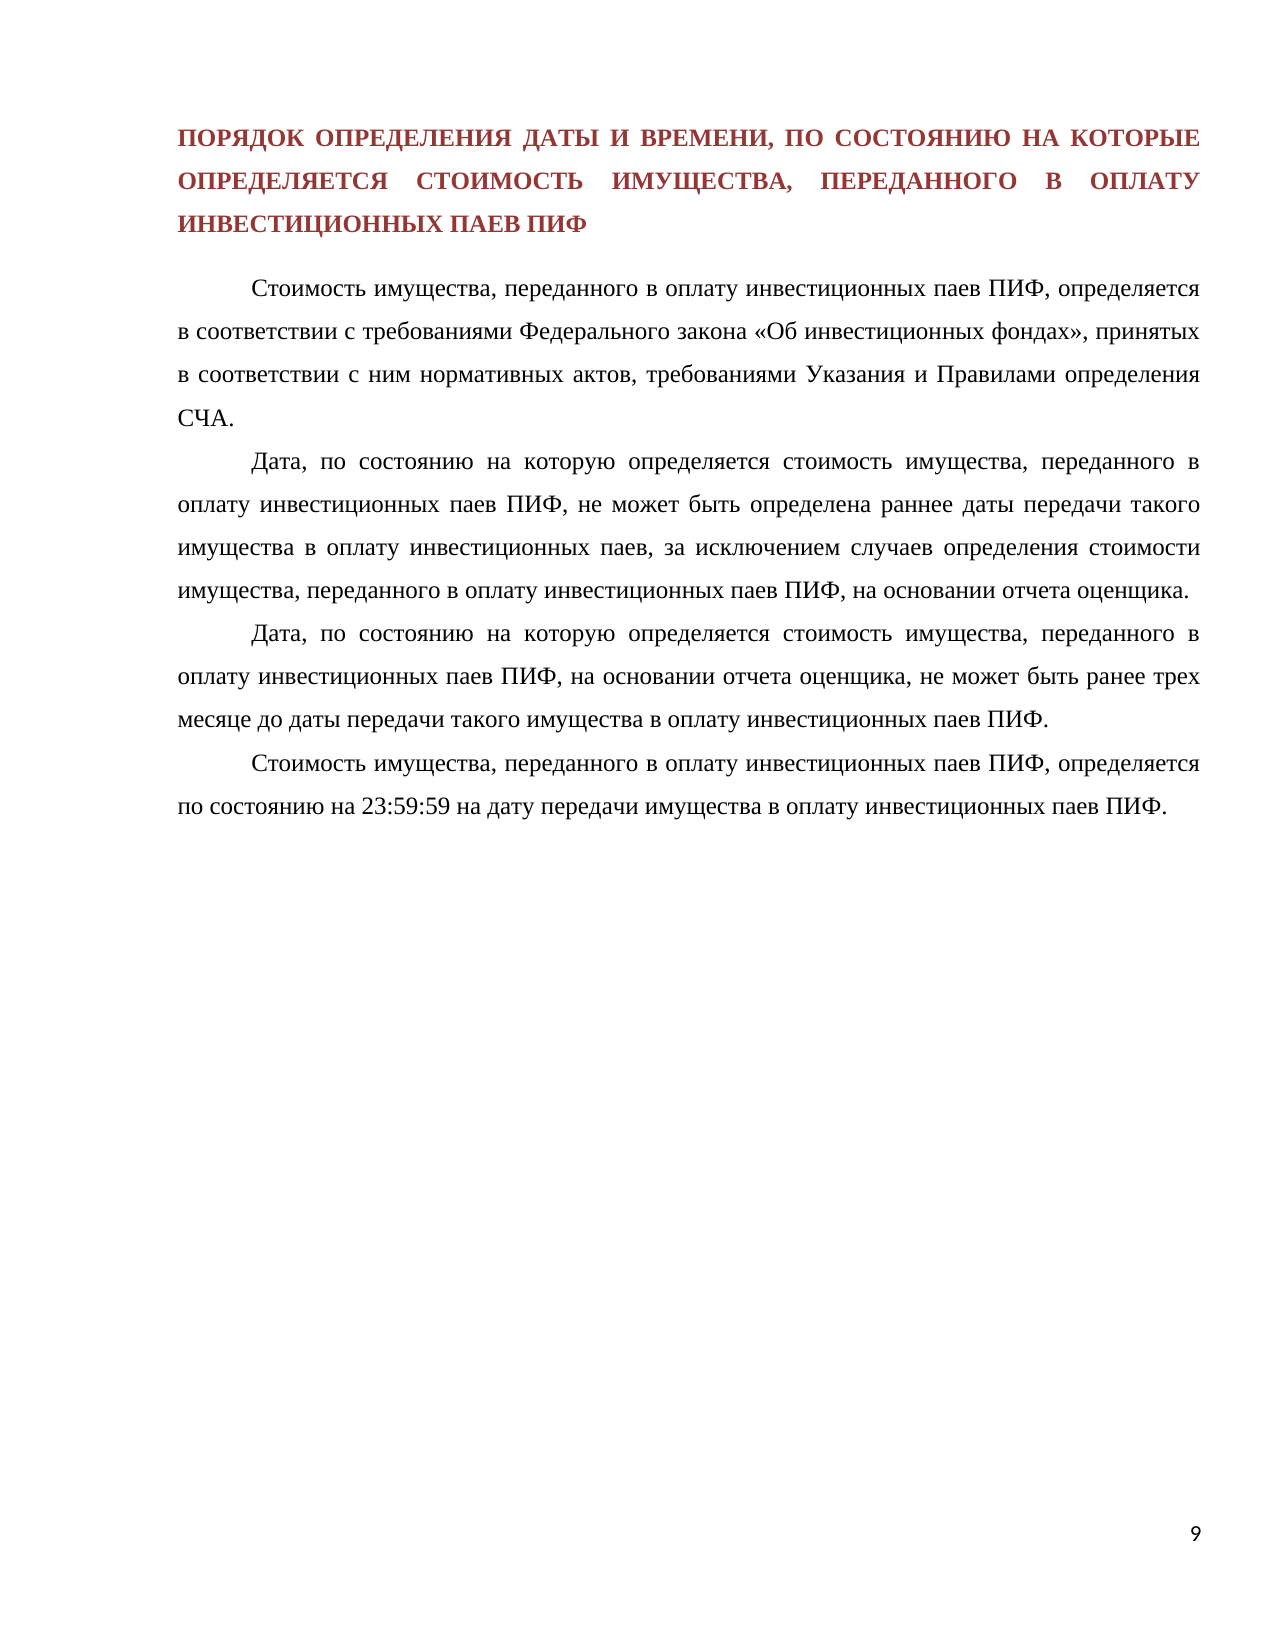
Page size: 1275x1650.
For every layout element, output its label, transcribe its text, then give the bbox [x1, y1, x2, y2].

list Стоимость имущества, переданного в оплату инвестиционных паев ПИФ, определяется по состоянию на 23:59:59 на дату передачи имущества в оплату инвестиционных паев ПИФ. [177, 748, 1201, 819]
list Дата, по состоянию на которую определяется стоимость имущества, переданного в оплату инвестиционных паев ПИФ, не может быть определена раннее даты передачи такого имущества в оплату инвестиционных паев, за исключением случаев определения стоимости имущества, переданного в оплату инвестиционных паев ПИФ, на основании отчета оценщика. [177, 446, 1201, 604]
list Дата, по состоянию на которую определяется стоимость имущества, переданного в оплату инвестиционных паев ПИФ, на основании отчета оценщика, не может быть ранее трех месяце до даты передачи такого имущества в оплату инвестиционных паев ПИФ. [177, 618, 1201, 733]
list Стоимость имущества, переданного в оплату инвестиционных паев ПИФ, определяется в соответствии с требованиями Федерального закона «Об инвестиционных фондах», принятых в соответствии с ним нормативных актов, требованиями Указания и Правилами определения СЧА. [177, 273, 1201, 431]
text Порядок определения даты и времени, по состоянию на которые определяется стоимость имущества, переданного в оплату инвестиционных паев ПИФ [177, 123, 1201, 238]
